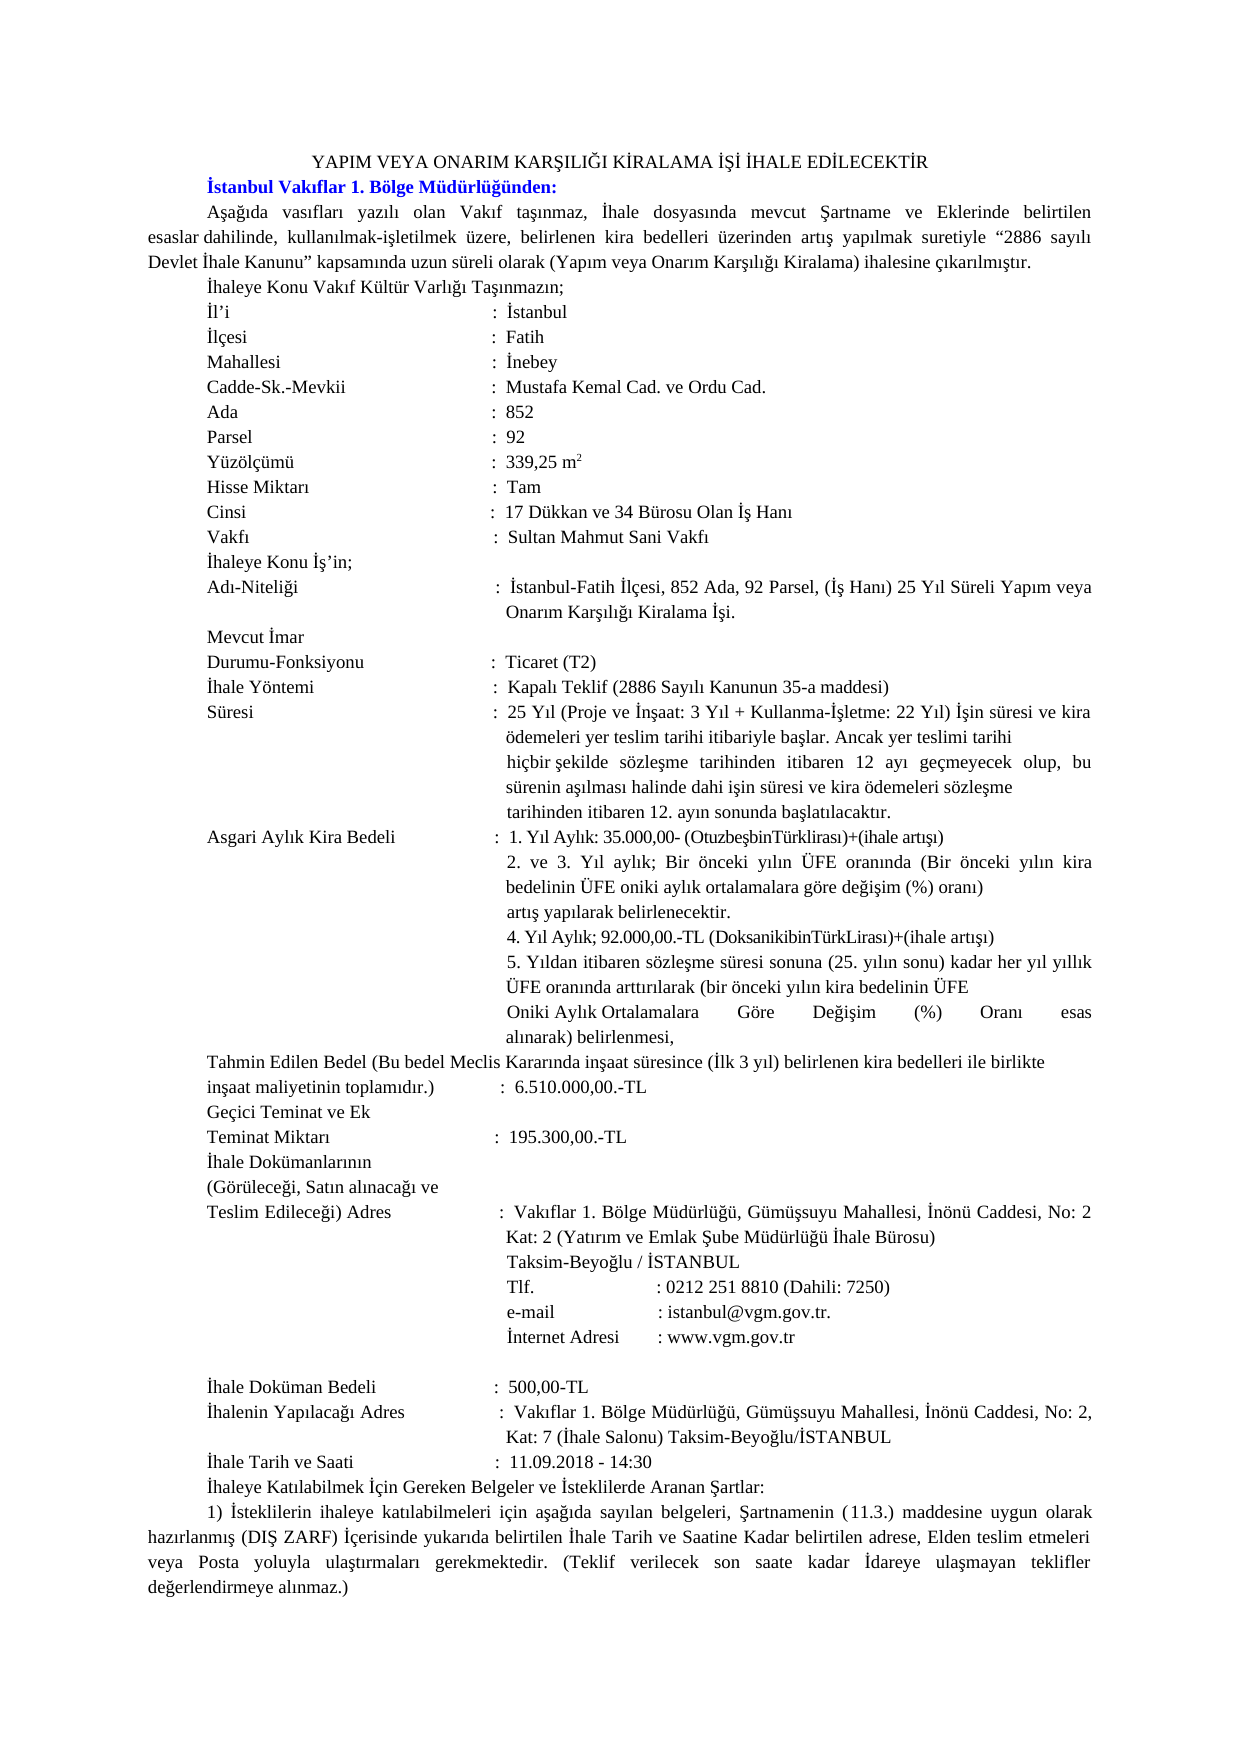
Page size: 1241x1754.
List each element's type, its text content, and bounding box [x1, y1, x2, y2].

text 4. Yıl Aylık; 92.000,00.-TL (DoksanikibinTürkLirası)+(ihale artışı) [207, 923, 1093, 948]
text 1) İsteklilerin ihaleye katılabilmeleri için aşağıda sayılan belgeleri, Şartnamenin (11.3.) maddesine uygun olarak hazırlanmış (DIŞ ZARF) İçerisinde yukarıda belirtilen İhale Tarih ve Saatine Kadar belirtilen adrese, Elden teslim etmeleri veya Posta yoluyla ulaştırmaları gerekmektedir. (Teklif verilecek son saate kadar İdareye ulaşmayan teklifler değerlendirmeye alınmaz.) [148, 1498, 1093, 1598]
text Tahmin Edilen Bedel (Bu bedel Meclis Kararında inşaat süresince (İlk 3 yıl) belirlenen kira bedelleri ile birlikte [207, 1048, 1093, 1073]
text Aşağıda vasıfları yazılı olan Vakıf taşınmaz, İhale dosyasında mevcut Şartname ve Eklerinde belirtilen esaslar dahilinde, kullanılmak-işletilmek üzere, belirlenen kira bedelleri üzerinden artış yapılmak suretiyle “2886 sayılı Devlet İhale Kanunu” kapsamında uzun süreli olarak (Yapım veya Onarım Karşılığı Kiralama) ihalesine çıkarılmıştır. [148, 198, 1093, 273]
text Süresi : 25 Yıl (Proje ve İnşaat: 3 Yıl + Kullanma-İşletme: 22 Yıl) İşin süresi ve kira ödemeleri yer teslim tarihi itibariyle başlar. Ancak yer teslimi tarihi [207, 698, 1093, 748]
text Cinsi : 17 Dükkan ve 34 Bürosu Olan İş Hanı [207, 498, 1093, 523]
text hiçbir şekilde sözleşme tarihinden itibaren 12 ayı geçmeyecek olup, bu sürenin aşılması halinde dahi işin süresi ve kira ödemeleri sözleşme [207, 748, 1093, 798]
text Parsel : 92 [207, 423, 1093, 448]
text İhalenin Yapılacağı Adres : Vakıflar 1. Bölge Müdürlüğü, Gümüşsuyu Mahallesi, İnönü Caddesi, No: 2, Kat: 7 (İhale Salonu) Taksim-Beyoğlu/İSTANBUL [207, 1398, 1093, 1448]
text (Görüleceği, Satın alınacağı ve [207, 1173, 1093, 1198]
text Ada : 852 [207, 398, 1093, 423]
text inşaat maliyetinin toplamıdır.) : 6.510.000,00.-TL [207, 1073, 1093, 1098]
text İhaleye Konu İş’in; [207, 548, 1093, 573]
text İnternet Adresi : www.vgm.gov.tr [207, 1323, 1093, 1348]
text İhaleye Katılabilmek İçin Gereken Belgeler ve İsteklilerde Aranan Şartlar: [148, 1473, 1093, 1498]
text Taksim-Beyoğlu / İSTANBUL [207, 1248, 1093, 1273]
text İl’i : İstanbul [207, 298, 1093, 323]
text e-mail : istanbul@vgm.gov.tr. [207, 1298, 1093, 1323]
text Durumu-Fonksiyonu : Ticaret (T2) [207, 648, 1093, 673]
text Geçici Teminat ve Ek [207, 1098, 1093, 1123]
text Oniki Aylık Ortalamalara Göre Değişim (%) Oranı esas alınarak) belirlenmesi, [207, 998, 1093, 1048]
text YAPIM VEYA ONARIM KARŞILIĞI KİRALAMA İŞİ İHALE EDİLECEKTİR [148, 148, 1093, 173]
text İhale Doküman Bedeli : 500,00-TL [207, 1373, 1093, 1398]
text İlçesi : Fatih [207, 323, 1093, 348]
text Mahallesi : İnebey [207, 348, 1093, 373]
text Tlf. : 0212 251 8810 (Dahili: 7250) [207, 1273, 1093, 1298]
text Teslim Edileceği) Adres : Vakıflar 1. Bölge Müdürlüğü, Gümüşsuyu Mahallesi, İnönü Caddesi, No: 2 Kat: 2 (Yatırım ve Emlak Şube Müdürlüğü İhale Bürosu) [207, 1198, 1093, 1248]
text 2. ve 3. Yıl aylık; Bir önceki yılın ÜFE oranında (Bir önceki yılın kira bedelinin ÜFE oniki aylık ortalamalara göre değişim (%) oranı) [207, 848, 1093, 898]
text İhale Tarih ve Saati : 11.09.2018 - 14:30 [207, 1448, 1093, 1473]
text tarihinden itibaren 12. ayın sonunda başlatılacaktır. [207, 798, 1093, 823]
text artış yapılarak belirlenecektir. [207, 898, 1093, 923]
text Teminat Miktarı : 195.300,00.-TL [207, 1123, 1093, 1148]
text Vakfı : Sultan Mahmut Sani Vakfı [207, 523, 1093, 548]
text İhale Dokümanlarının [207, 1148, 1093, 1173]
text İhale Yöntemi : Kapalı Teklif (2886 Sayılı Kanunun 35-a maddesi) [207, 673, 1093, 698]
text Hisse Miktarı : Tam [207, 473, 1093, 498]
text Cadde-Sk.-Mevkii : Mustafa Kemal Cad. ve Ordu Cad. [207, 373, 1093, 398]
text 5. Yıldan itibaren sözleşme süresi sonuna (25. yılın sonu) kadar her yıl yıllık ÜFE oranında arttırılarak (bir önceki yılın kira bedelinin ÜFE [207, 948, 1093, 998]
text İhaleye Konu Vakıf Kültür Varlığı Taşınmazın; [148, 273, 1093, 298]
text Yüzölçümü : 339,25 m2 [207, 448, 1093, 473]
text Mevcut İmar [207, 623, 1093, 648]
text Asgari Aylık Kira Bedeli : 1. Yıl Aylık: 35.000,00- (OtuzbeşbinTürklirası)+(ihale artışı) [207, 823, 1093, 848]
text Adı-Niteliği : İstanbul-Fatih İlçesi, 852 Ada, 92 Parsel, (İş Hanı) 25 Yıl Süreli Yapım veya Onarım Karşılığı Kiralama İşi. [207, 573, 1093, 623]
text İstanbul Vakıflar 1. Bölge Müdürlüğünden: [148, 173, 1093, 198]
